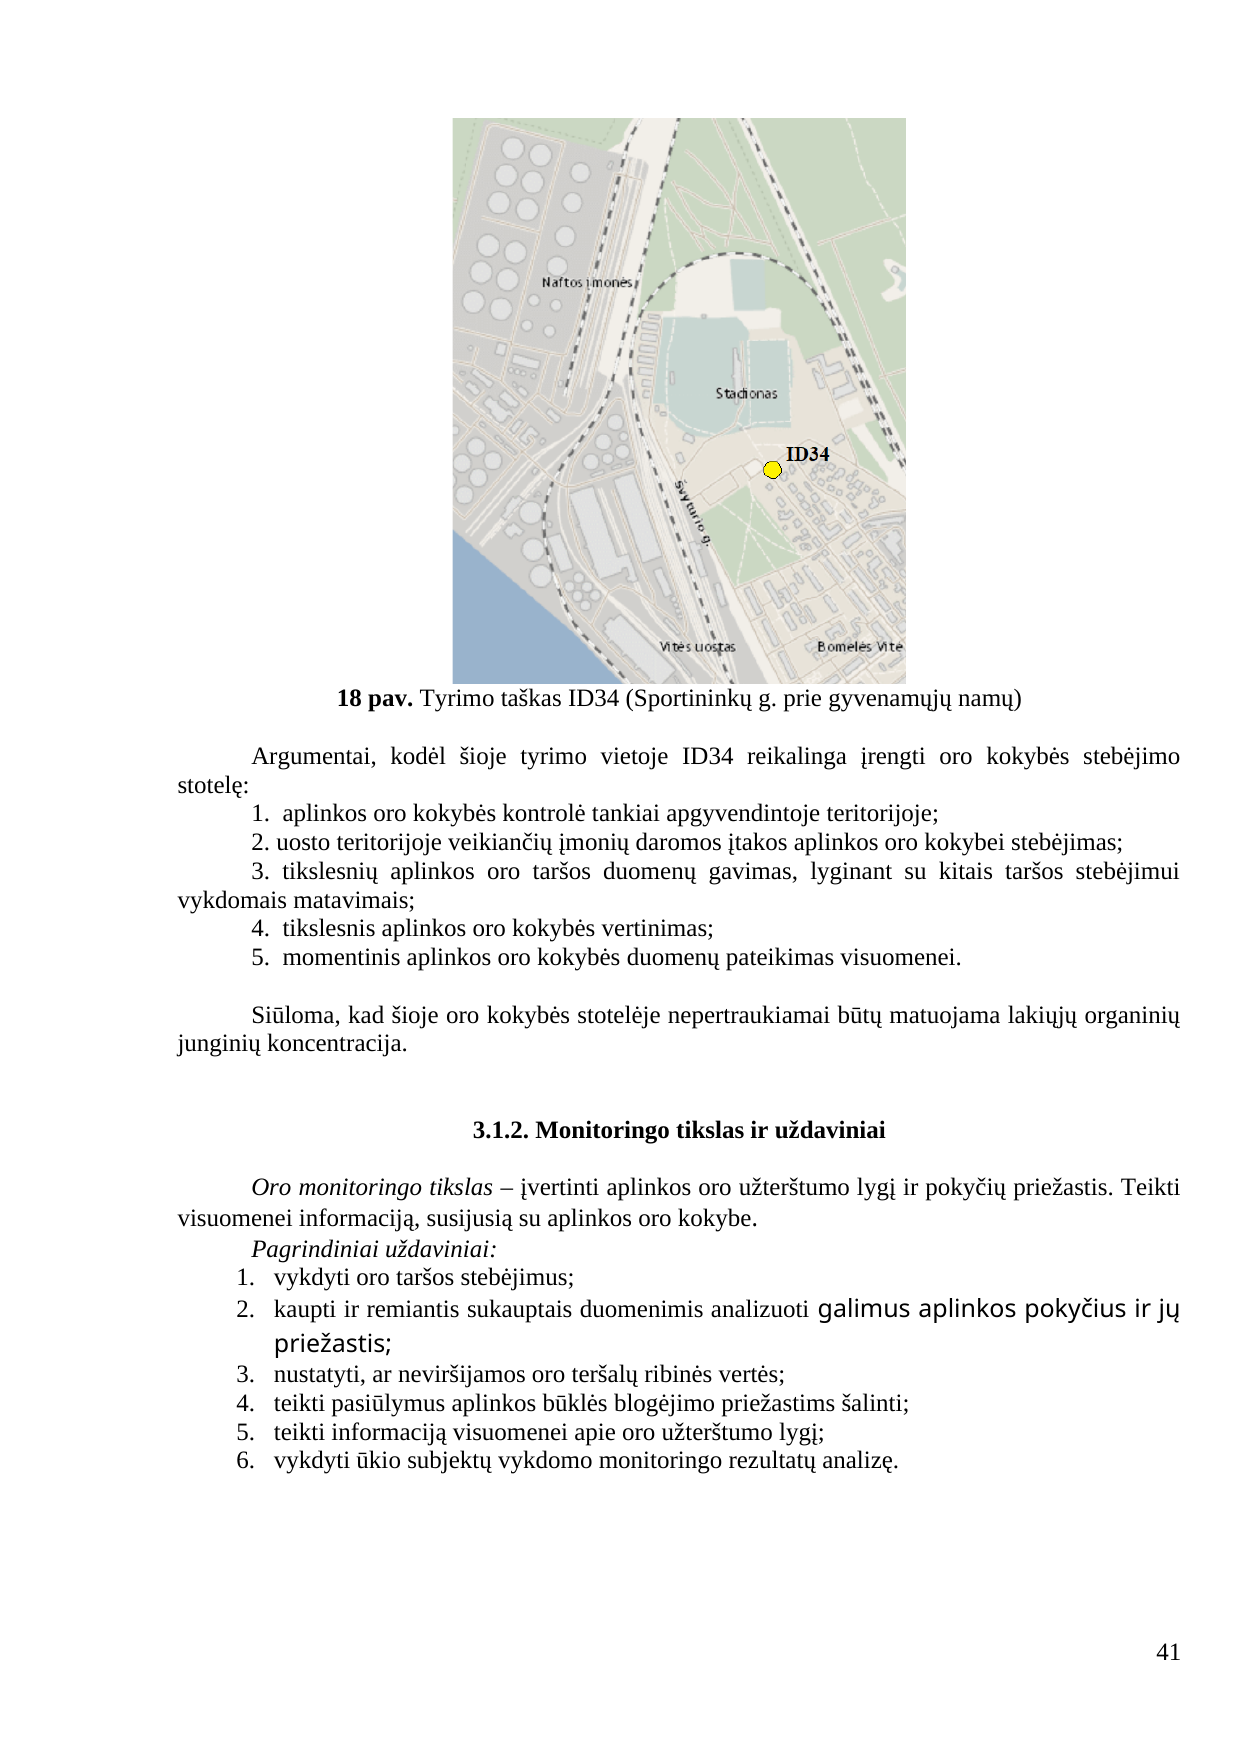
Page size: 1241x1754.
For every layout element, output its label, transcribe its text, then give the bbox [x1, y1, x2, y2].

text 1. aplinkos oro kokybės kontrolė tankiai apgyvendintoje teritorijoje; [177, 798, 1181, 827]
list teikti pasiūlymus aplinkos būklės blogėjimo priežastims šalinti; [236, 1388, 1181, 1417]
list vykdyti oro taršos stebėjimus; [236, 1262, 1181, 1291]
text 3.1.2. Monitoringo tikslas ir uždaviniai [177, 1115, 1181, 1143]
list vykdyti ūkio subjektų vykdomo monitoringo rezultatų analizę. [236, 1446, 1181, 1474]
list kaupti ir remiantis sukauptais duomenimis analizuoti galimus aplinkos pokyčius ir jų priežastis; [236, 1291, 1181, 1359]
text Pagrindiniai uždaviniai: [177, 1234, 1181, 1262]
text Argumentai, kodėl šioje tyrimo vietoje ID34 reikalinga įrengti oro kokybės stebėjimo stotelę: [177, 741, 1181, 798]
text 3. tikslesnių aplinkos oro taršos duomenų gavimas, lyginant su kitais taršos stebėjimui vykdomais matavimais; [177, 856, 1181, 913]
text Oro monitoringo tikslas – įvertinti aplinkos oro užterštumo lygį ir pokyčių priežastis. Teikti visuomenei informaciją, susijusią su aplinkos oro kokybe. [177, 1172, 1181, 1234]
picture [452, 118, 906, 684]
list nustatyti, ar neviršijamos oro teršalų ribinės vertės; [236, 1359, 1181, 1388]
text 18 pav. Tyrimo taškas ID34 (Sportininkų g. prie gyvenamųjų namų) [177, 683, 1181, 712]
text Siūloma, kad šioje oro kokybės stotelėje nepertraukiamai būtų matuojama lakiųjų organinių junginių koncentracija. [177, 1000, 1181, 1057]
text 4. tikslesnis aplinkos oro kokybės vertinimas; [177, 913, 1181, 942]
text 2. uosto teritorijoje veikiančių įmonių daromos įtakos aplinkos oro kokybei stebėjimas; [177, 827, 1181, 856]
list teikti informaciją visuomenei apie oro užterštumo lygį; [236, 1417, 1181, 1446]
text 5. momentinis aplinkos oro kokybės duomenų pateikimas visuomenei. [177, 942, 1181, 971]
